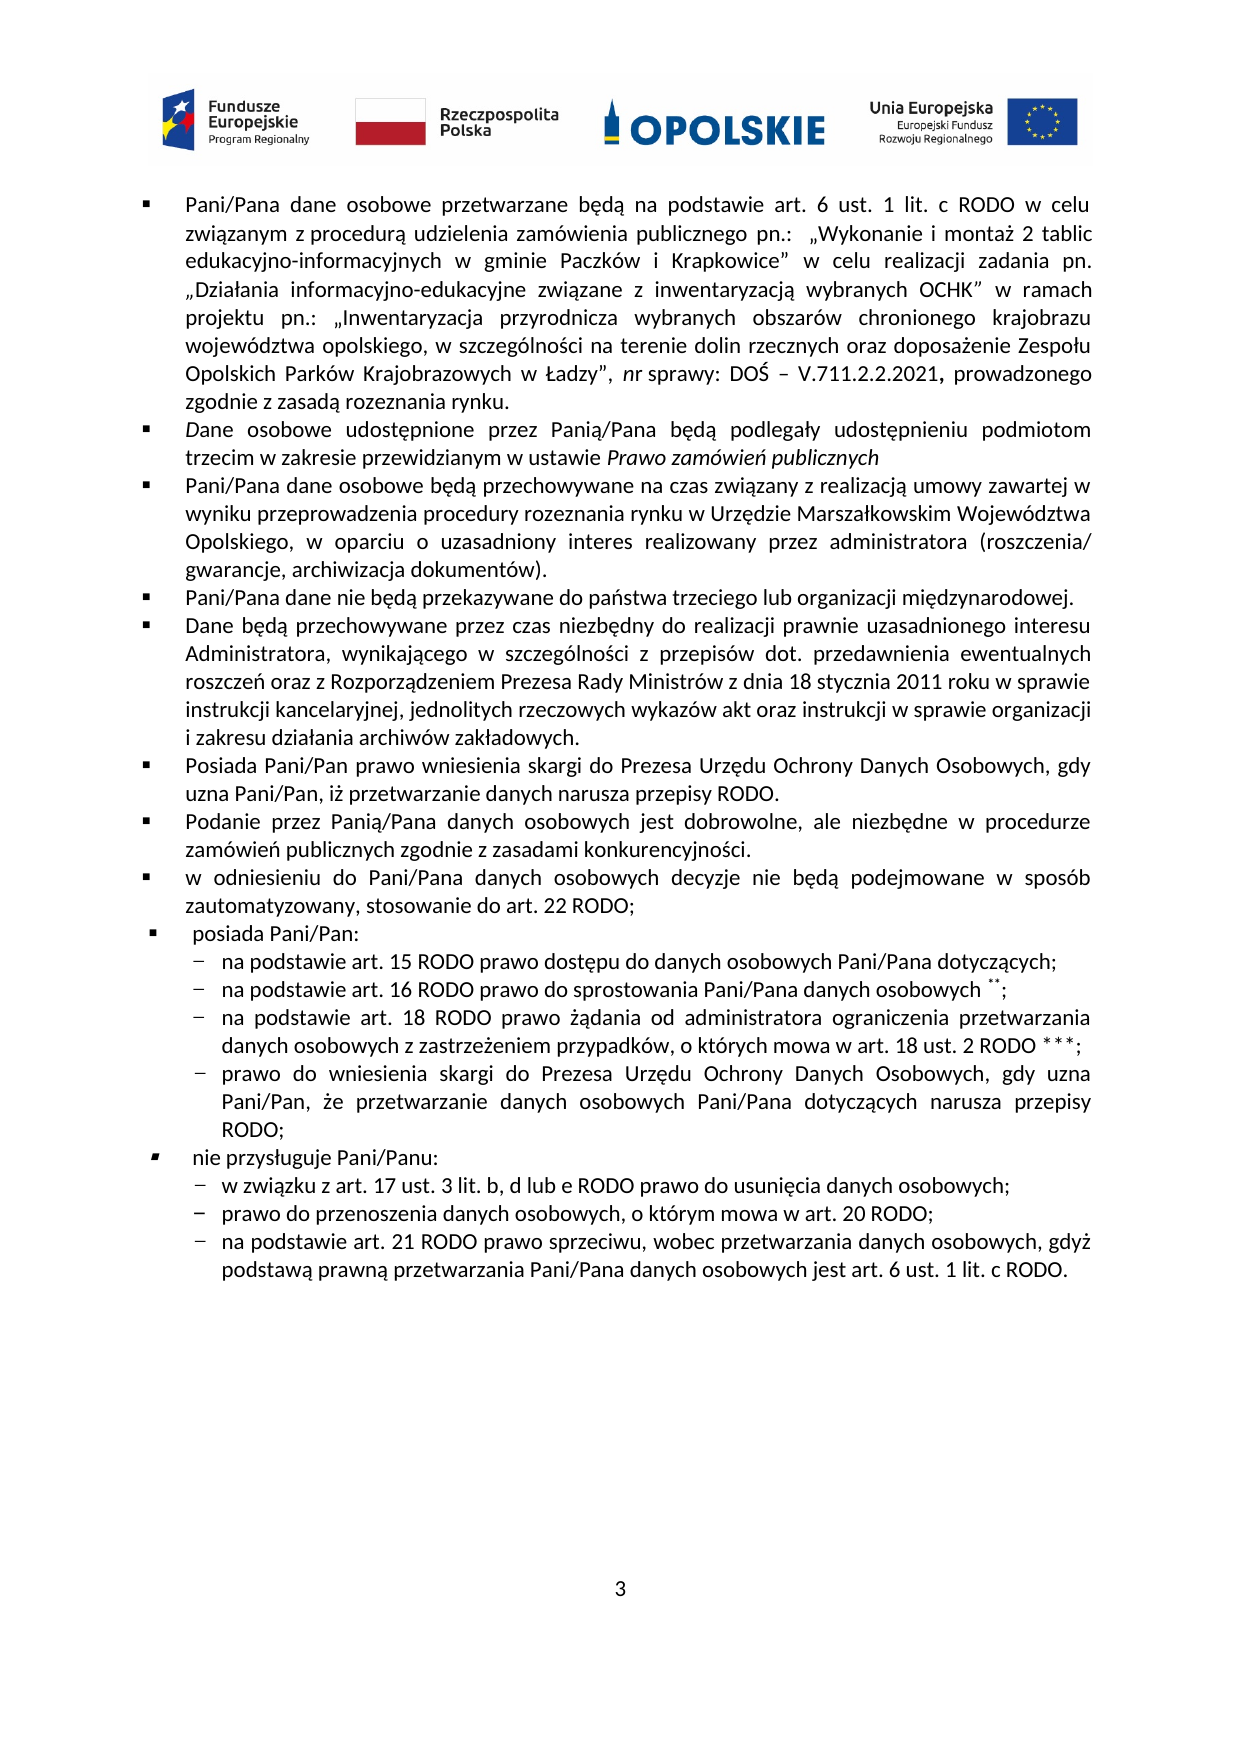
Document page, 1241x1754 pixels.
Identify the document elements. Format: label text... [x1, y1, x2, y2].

list w związku z art. 17 ust. 3 lit. b, d lub e RODO prawo do usunięcia danych osobowych; [192, 1171, 1093, 1199]
list nie przysługuje Pani/Panu: [148, 1143, 1093, 1171]
list na podstawie art. 16 RODO prawo do sprostowania Pani/Pana danych osobowych **; [192, 975, 1093, 1003]
list prawo do przenoszenia danych osobowych, o którym mowa w art. 20 RODO; [192, 1199, 1093, 1227]
list Podanie przez Panią/Pana danych osobowych jest dobrowolne, ale niezbędne w procedurze zamówień publicznych zgodnie z zasadami konkurencyjności. [141, 807, 1093, 863]
list na podstawie art. 15 RODO prawo dostępu do danych osobowych Pani/Pana dotyczących; [192, 947, 1093, 975]
list w odniesieniu do Pani/Pana danych osobowych decyzje nie będą podejmowane w sposób zautomatyzowany, stosowanie do art. 22 RODO; [141, 863, 1093, 919]
list prawo do wniesienia skargi do Prezesa Urzędu Ochrony Danych Osobowych, gdy uzna Pani/Pan, że przetwarzanie danych osobowych Pani/Pana dotyczących narusza przepisy RODO; [192, 1059, 1093, 1143]
picture [147, 73, 1093, 166]
list Posiada Pani/Pan prawo wniesienia skargi do Prezesa Urzędu Ochrony Danych Osobowych, gdy uzna Pani/Pan, iż przetwarzanie danych narusza przepisy RODO. [141, 751, 1093, 807]
list na podstawie art. 18 RODO prawo żądania od administratora ograniczenia przetwarzania danych osobowych z zastrzeżeniem przypadków, o których mowa w art. 18 ust. 2 RODO ***; [192, 1003, 1093, 1059]
list posiada Pani/Pan: [148, 919, 1093, 947]
list Pani/Pana dane osobowe będą przechowywane na czas związany z realizacją umowy zawartej w wyniku przeprowadzenia procedury rozeznania rynku w Urzędzie Marszałkowskim Województwa Opolskiego, w oparciu o uzasadniony interes realizowany przez administratora (roszczenia/ gwarancje, archiwizacja dokumentów). [141, 471, 1093, 583]
list Dane będą przechowywane przez czas niezbędny do realizacji prawnie uzasadnionego interesu Administratora, wynikającego w szczególności z przepisów dot. przedawnienia ewentualnych roszczeń oraz z Rozporządzeniem Prezesa Rady Ministrów z dnia 18 stycznia 2011 roku w sprawie instrukcji kancelaryjnej, jednolitych rzeczowych wykazów akt oraz instrukcji w sprawie organizacji i zakresu działania archiwów zakładowych. [141, 611, 1093, 751]
list na podstawie art. 21 RODO prawo sprzeciwu, wobec przetwarzania danych osobowych, gdyż podstawą prawną przetwarzania Pani/Pana danych osobowych jest art. 6 ust. 1 lit. c RODO. [192, 1227, 1093, 1283]
list Pani/Pana dane osobowe przetwarzane będą na podstawie art. 6 ust. 1 lit. c RODO w celu związanym z procedurą udzielenia zamówienia publicznego pn.: „Wykonanie i montaż 2 tablic edukacyjno-informacyjnych w gminie Paczków i Krapkowice” w celu realizacji zadania pn. „Działania informacyjno-edukacyjne związane z inwentaryzacją wybranych OCHK” w ramach projektu pn.: „Inwentaryzacja przyrodnicza wybranych obszarów chronionego krajobrazu województwa opolskiego, w szczególności na terenie dolin rzecznych oraz doposażenie Zespołu Opolskich Parków Krajobrazowych w Ładzy”, nr sprawy: DOŚ – V.711.2.2.2021, prowadzonego zgodnie z zasadą rozeznania rynku. [141, 191, 1093, 415]
list Pani/Pana dane nie będą przekazywane do państwa trzeciego lub organizacji międzynarodowej. [141, 583, 1093, 611]
list Dane osobowe udostępnione przez Panią/Pana będą podlegały udostępnieniu podmiotom trzecim w zakresie przewidzianym w ustawie Prawo zamówień publicznych [141, 415, 1093, 471]
